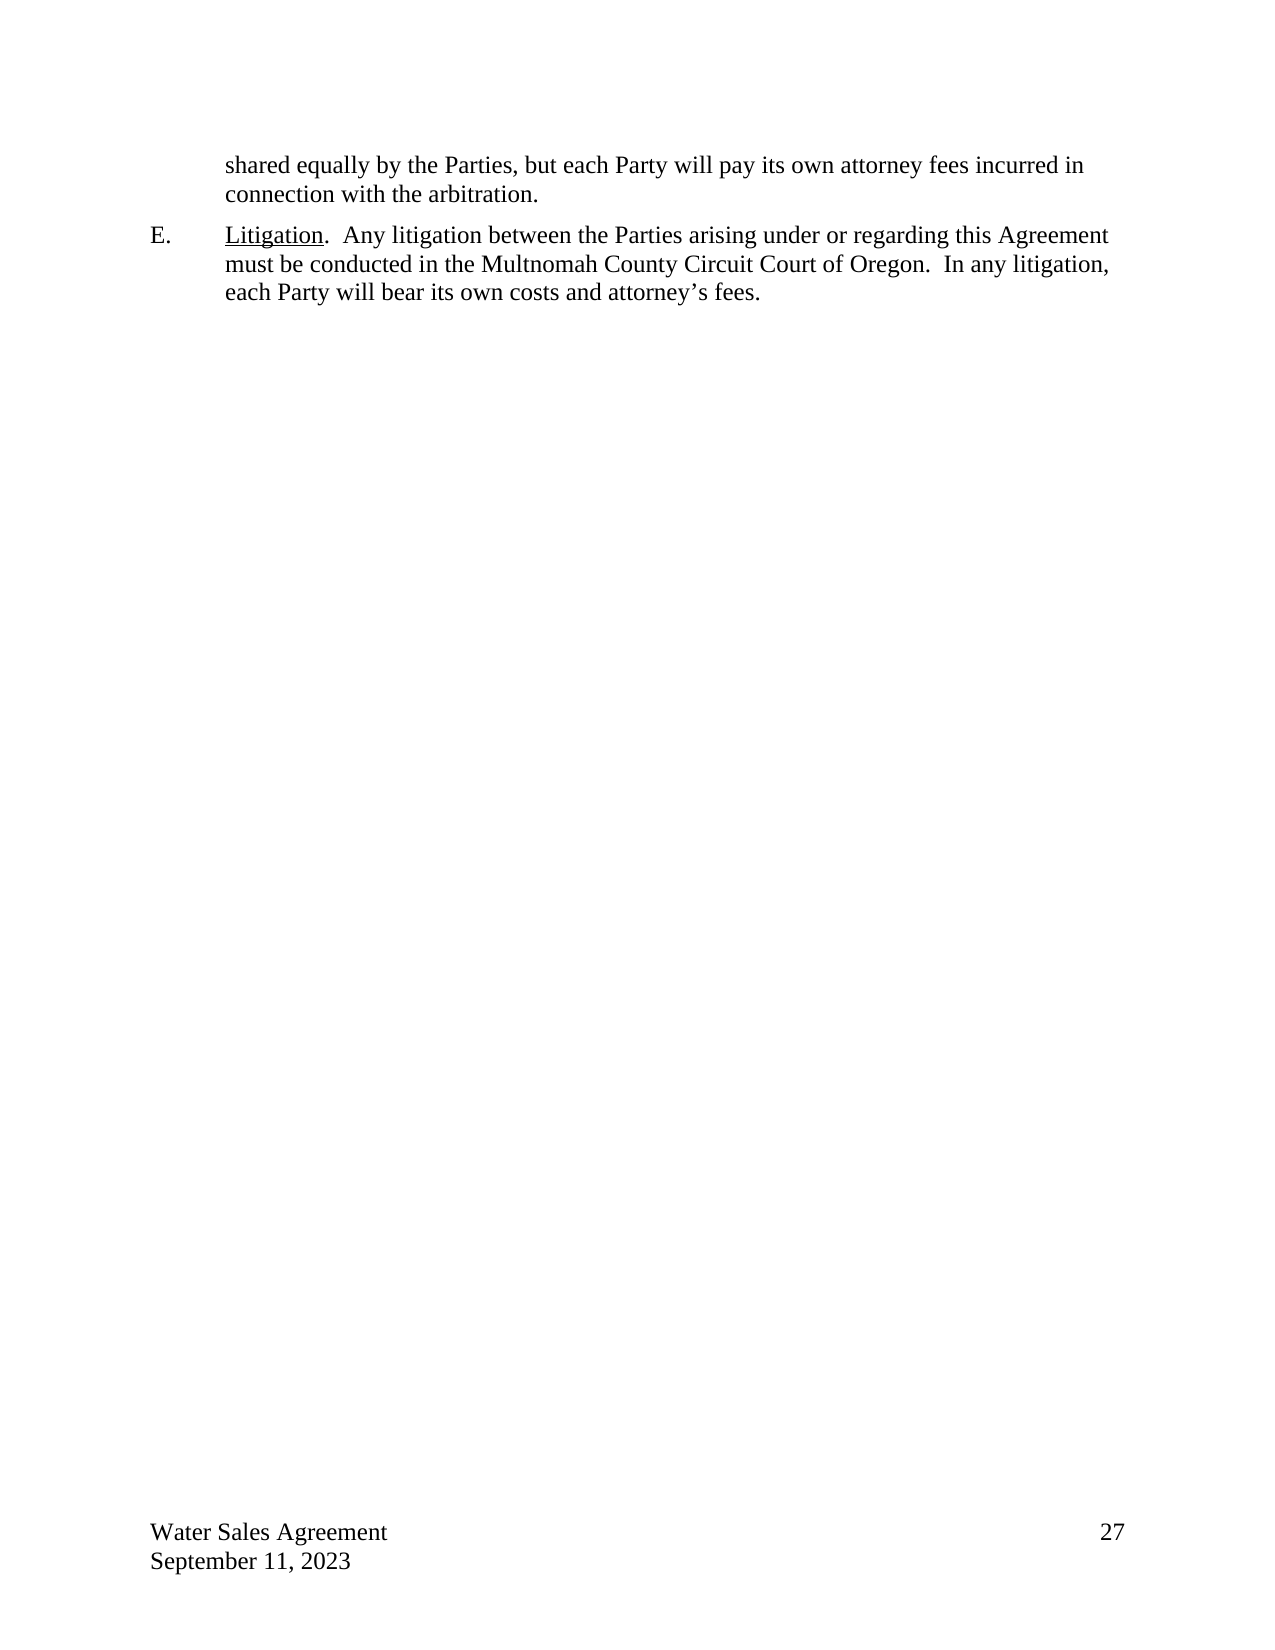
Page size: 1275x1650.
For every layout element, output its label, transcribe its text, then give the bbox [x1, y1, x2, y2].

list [150, 150, 1125, 207]
list Litigation. Any litigation between the Parties arising under or regarding this Agreement must be conducted in the Multnomah County Circuit Court of Oregon. In any litigation, each Party will bear its own costs and attorney’s fees. [150, 220, 1125, 306]
